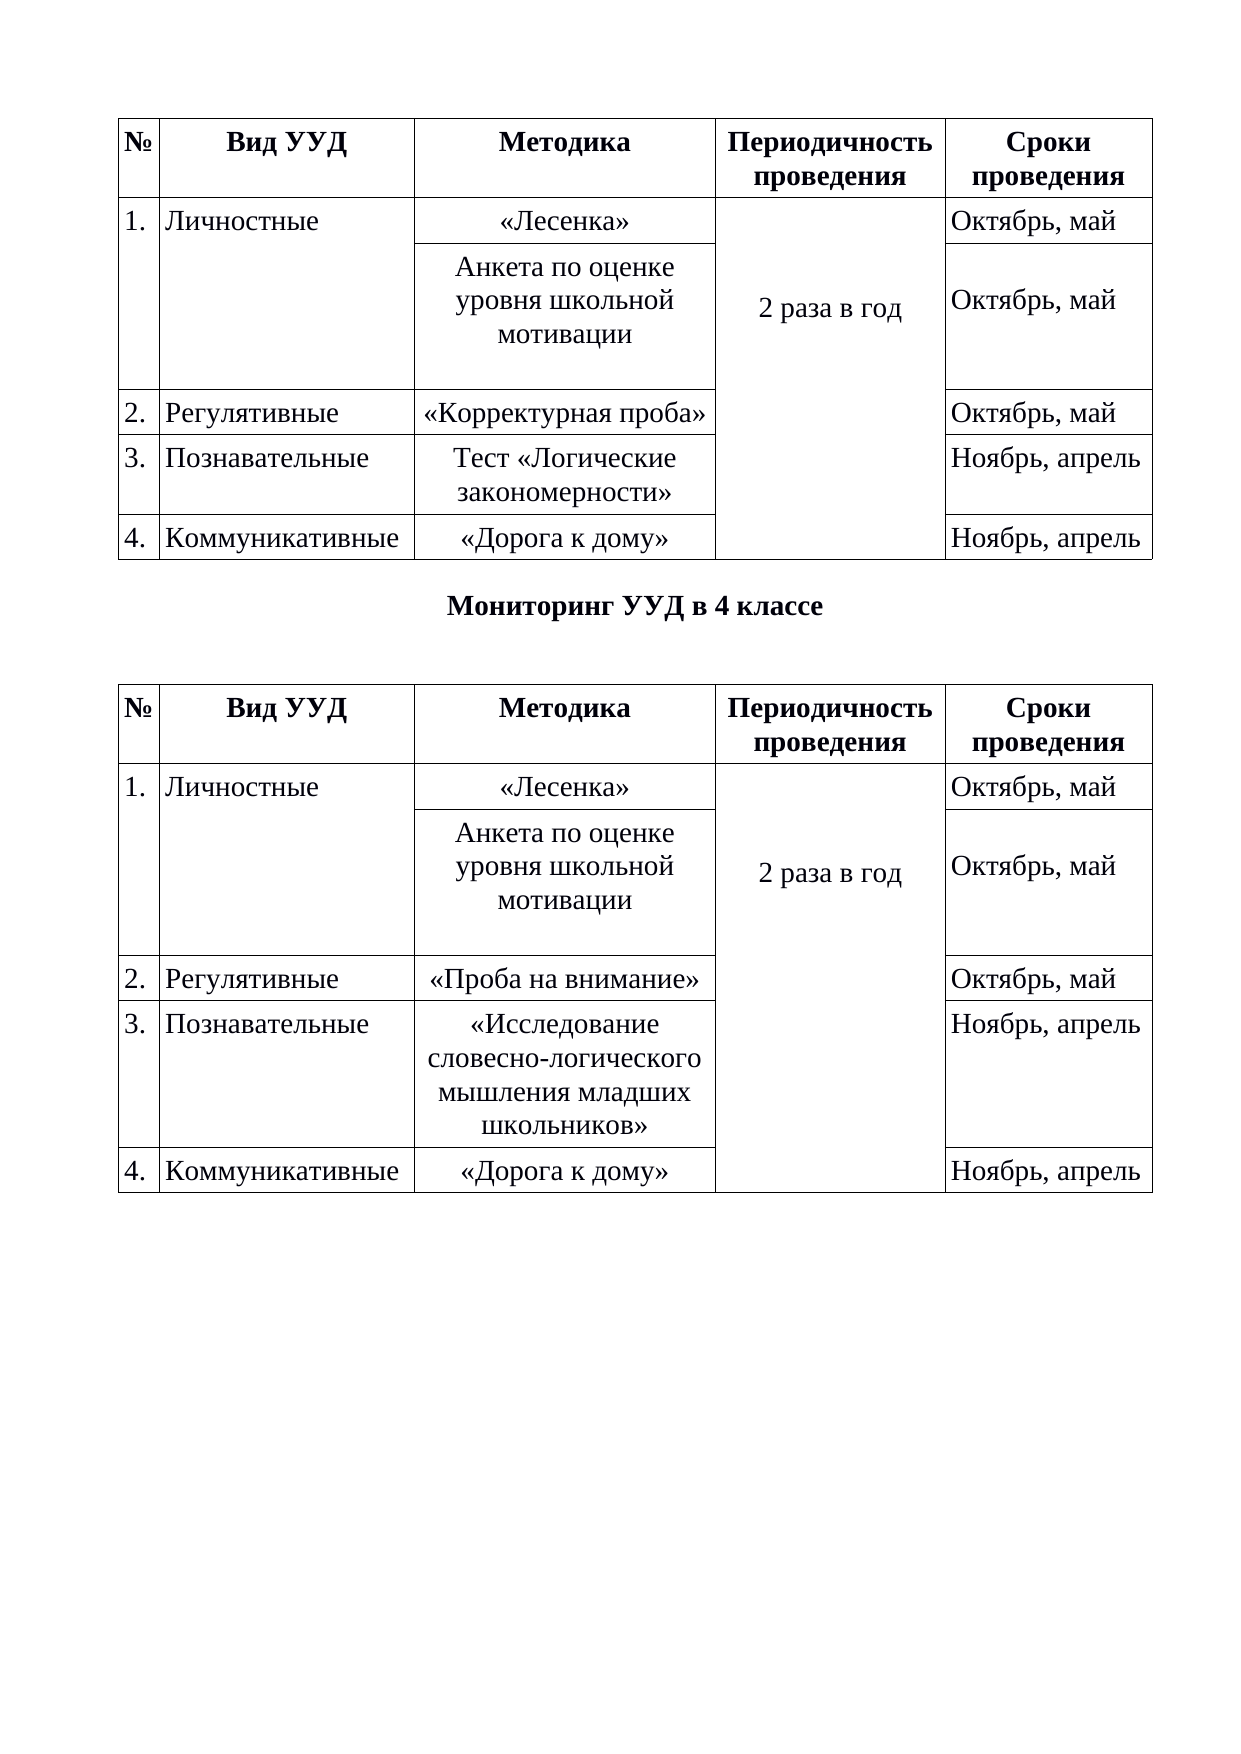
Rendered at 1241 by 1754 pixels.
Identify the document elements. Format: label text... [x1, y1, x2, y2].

table_cell Октябрь, май [946, 764, 1152, 809]
table_cell «Корректурная проба» [415, 390, 715, 434]
table_cell Личностные [160, 198, 414, 389]
table_cell Октябрь, май [946, 956, 1152, 1000]
table_cell 3. [119, 435, 159, 513]
table_cell «Исследование словесно-логического мышления младших школьников» [415, 1001, 715, 1146]
table_header Периодичность проведения [716, 119, 945, 197]
table_cell «Проба на внимание» [415, 956, 715, 1000]
table_header № [119, 685, 159, 763]
table_cell Познавательные [160, 1001, 414, 1146]
table_header Методика [415, 685, 715, 763]
table_header Вид УУД [160, 119, 414, 197]
table_cell Регулятивные [160, 956, 414, 1000]
table_header Методика [415, 119, 715, 197]
table_cell Октябрь, май [946, 244, 1152, 389]
table_cell Октябрь, май [946, 198, 1152, 243]
table_cell Познавательные [160, 435, 414, 513]
table_cell 3. [119, 1001, 159, 1146]
table_cell Анкета по оценке уровня школьной мотивации [415, 244, 715, 389]
table_cell 2 раза в год [716, 198, 945, 559]
table_cell «Лесенка» [415, 764, 715, 809]
table_cell 1. [119, 764, 159, 955]
table_cell Октябрь, май [946, 390, 1152, 434]
table_cell Коммуникативные [160, 515, 414, 559]
table_cell «Дорога к дому» [415, 515, 715, 559]
table_cell 4. [119, 515, 159, 559]
table_cell 1. [119, 198, 159, 389]
table_header Периодичность проведения [716, 685, 945, 763]
text Мониторинг УУД в 4 классе [118, 588, 1152, 622]
table_cell Личностные [160, 764, 414, 955]
table_cell Ноябрь, апрель [946, 435, 1152, 513]
table_cell 4. [119, 1148, 159, 1192]
table_header Сроки проведения [946, 685, 1152, 763]
table_cell 2 раза в год [716, 764, 945, 1192]
table_cell Ноябрь, апрель [946, 1148, 1152, 1192]
table_cell Октябрь, май [946, 810, 1152, 955]
table_cell Коммуникативные [160, 1148, 414, 1192]
table_cell «Дорога к дому» [415, 1148, 715, 1192]
table_cell 2. [119, 390, 159, 434]
table_cell 2. [119, 956, 159, 1000]
table_cell Тест «Логические закономерности» [415, 435, 715, 513]
table_cell Регулятивные [160, 390, 414, 434]
table_cell «Лесенка» [415, 198, 715, 243]
table_cell Анкета по оценке уровня школьной мотивации [415, 810, 715, 955]
table_header Вид УУД [160, 685, 414, 763]
table_header Сроки проведения [946, 119, 1152, 197]
table_header № [119, 119, 159, 197]
table_cell Ноябрь, апрель [946, 1001, 1152, 1146]
table_cell Ноябрь, апрель [946, 515, 1152, 559]
